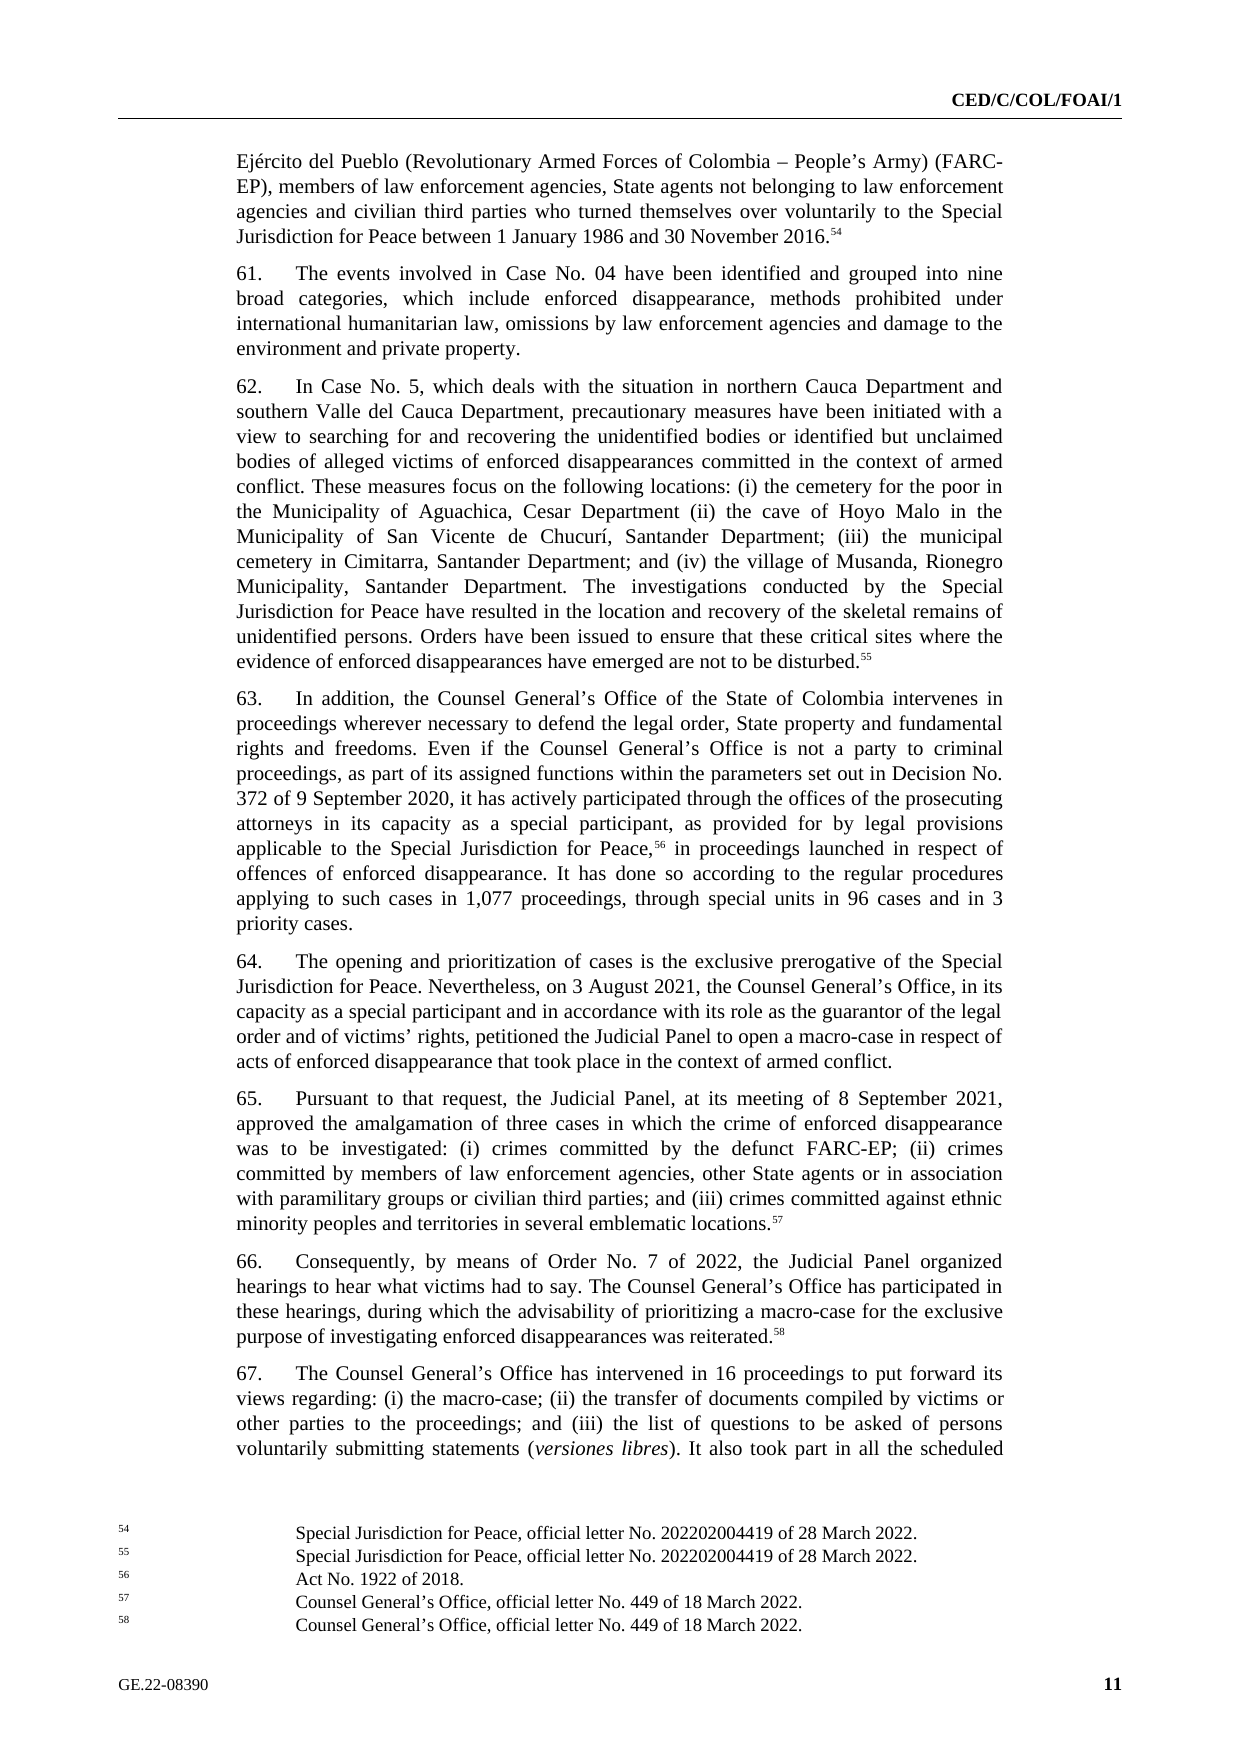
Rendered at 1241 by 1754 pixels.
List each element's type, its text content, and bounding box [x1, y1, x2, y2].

text 66. Consequently, by means of Order No. 7 of 2022, the Judicial Panel organized hearings to hear what victims had to say. The Counsel General’s Office has participated in these hearings, during which the advisability of prioritizing a macro-case for the exclusive purpose of investigating enforced disappearances was reiterated. [236, 1248, 1004, 1348]
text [236, 1360, 1004, 1460]
text 65. Pursuant to that request, the Judicial Panel, at its meeting of 8 September 2021, approved the amalgamation of three cases in which the crime of enforced disappearance was to be investigated: (i) crimes committed by the defunct FARC-EP; (ii) crimes committed by members of law enforcement agencies, other State agents or in association with paramilitary groups or civilian third parties; and (iii) crimes committed against ethnic minority peoples and territories in several emblematic locations. [236, 1085, 1004, 1235]
text 62. In Case No. 5, which deals with the situation in northern Cauca Department and southern Valle del Cauca Department, precautionary measures have been initiated with a view to searching for and recovering the unidentified bodies or identified but unclaimed bodies of alleged victims of enforced disappearances committed in the context of armed conflict. These measures focus on the following locations: (i) the cemetery for the poor in the Municipality of Aguachica, Cesar Department (ii) the cave of Hoyo Malo in the Municipality of San Vicente de Chucurí, Santander Department; (iii) the municipal cemetery in Cimitarra, Santander Department; and (iv) the village of Musanda, Rionegro Municipality, Santander Department. The investigations conducted by the Special Jurisdiction for Peace have resulted in the location and recovery of the skeletal remains of unidentified persons. Orders have been issued to ensure that these critical sites where the evidence of enforced disappearances have emerged are not to be disturbed. [236, 373, 1004, 673]
text 63. In addition, the Counsel General’s Office of the State of Colombia intervenes in proceedings wherever necessary to defend the legal order, State property and fundamental rights and freedoms. Even if the Counsel General’s Office is not a party to criminal proceedings, as part of its assigned functions within the parameters set out in Decision No. 372 of 9 September 2020, it has actively participated through the offices of the prosecuting attorneys in its capacity as a special participant, as provided for by legal provisions applicable to the Special Jurisdiction for Peace, in proceedings launched in respect of offences of enforced disappearance. It has done so according to the regular procedures applying to such cases in 1,077 proceedings, through special units in 96 cases and in 3 priority cases. [236, 685, 1004, 935]
text 61. The events involved in Case No. 04 have been identified and grouped into nine broad categories, which include enforced disappearance, methods prohibited under international humanitarian law, omissions by law enforcement agencies and damage to the environment and private property. [236, 260, 1004, 360]
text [236, 148, 1004, 248]
text 64. The opening and prioritization of cases is the exclusive prerogative of the Special Jurisdiction for Peace. Nevertheless, on 3 August 2021, the Counsel General’s Office, in its capacity as a special participant and in accordance with its role as the guarantor of the legal order and of victims’ rights, petitioned the Judicial Panel to open a macro-case in respect of acts of enforced disappearance that took place in the context of armed conflict. [236, 948, 1004, 1073]
